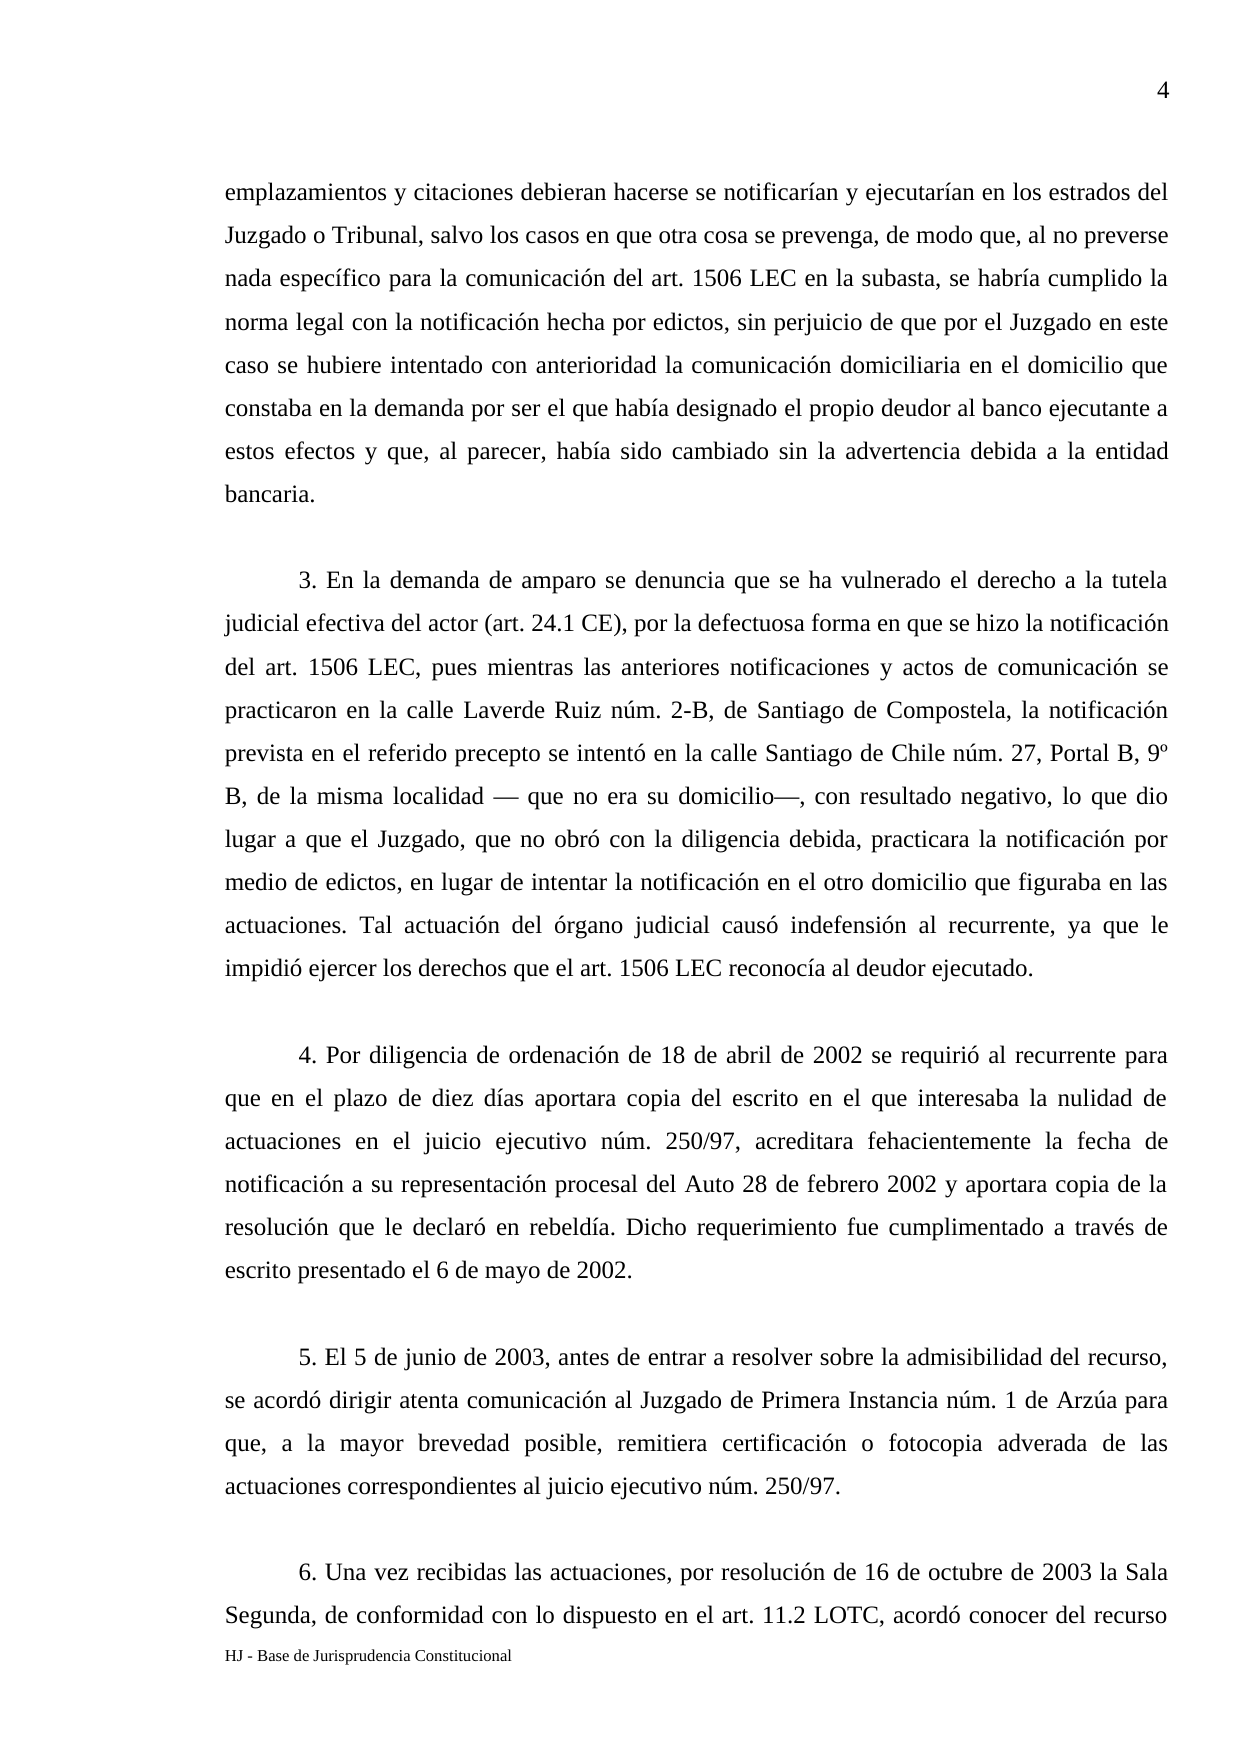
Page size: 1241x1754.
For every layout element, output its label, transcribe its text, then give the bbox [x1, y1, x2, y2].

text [224, 1557, 1169, 1629]
text 4. Por diligencia de ordenación de 18 de abril de 2002 se requirió al recurrente para que en el plazo de diez días aportara copia del escrito en el que interesaba la nulidad de actuaciones en el juicio ejecutivo núm. 250/97, acreditara fehacientemente la fecha de notificación a su representación procesal del Auto 28 de febrero 2002 y aportara copia de la resolución que le declaró en rebeldía. Dicho requerimiento fue cumplimentado a través de escrito presentado el 6 de mayo de 2002. [224, 1040, 1169, 1284]
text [224, 177, 1169, 508]
text 5. El 5 de junio de 2003, antes de entrar a resolver sobre la admisibilidad del recurso, se acordó dirigir atenta comunicación al Juzgado de Primera Instancia núm. 1 de Arzúa para que, a la mayor brevedad posible, remitiera certificación o fotocopia adverada de las actuaciones correspondientes al juicio ejecutivo núm. 250/97. [224, 1342, 1169, 1500]
text 3. En la demanda de amparo se denuncia que se ha vulnerado el derecho a la tutela judicial efectiva del actor (art. 24.1 CE), por la defectuosa forma en que se hizo la notificación del art. 1506 LEC, pues mientras las anteriores notificaciones y actos de comunicación se practicaron en la calle Laverde Ruiz núm. 2-B, de Santiago de Compostela, la notificación prevista en el referido precepto se intentó en la calle Santiago de Chile núm. 27, Portal B, 9º B, de la misma localidad — que no era su domicilio—, con resultado negativo, lo que dio lugar a que el Juzgado, que no obró con la diligencia debida, practicara la notificación por medio de edictos, en lugar de intentar la notificación en el otro domicilio que figuraba en las actuaciones. Tal actuación del órgano judicial causó indefensión al recurrente, ya que le impidió ejercer los derechos que el art. 1506 LEC reconocía al deudor ejecutado. [224, 565, 1169, 982]
